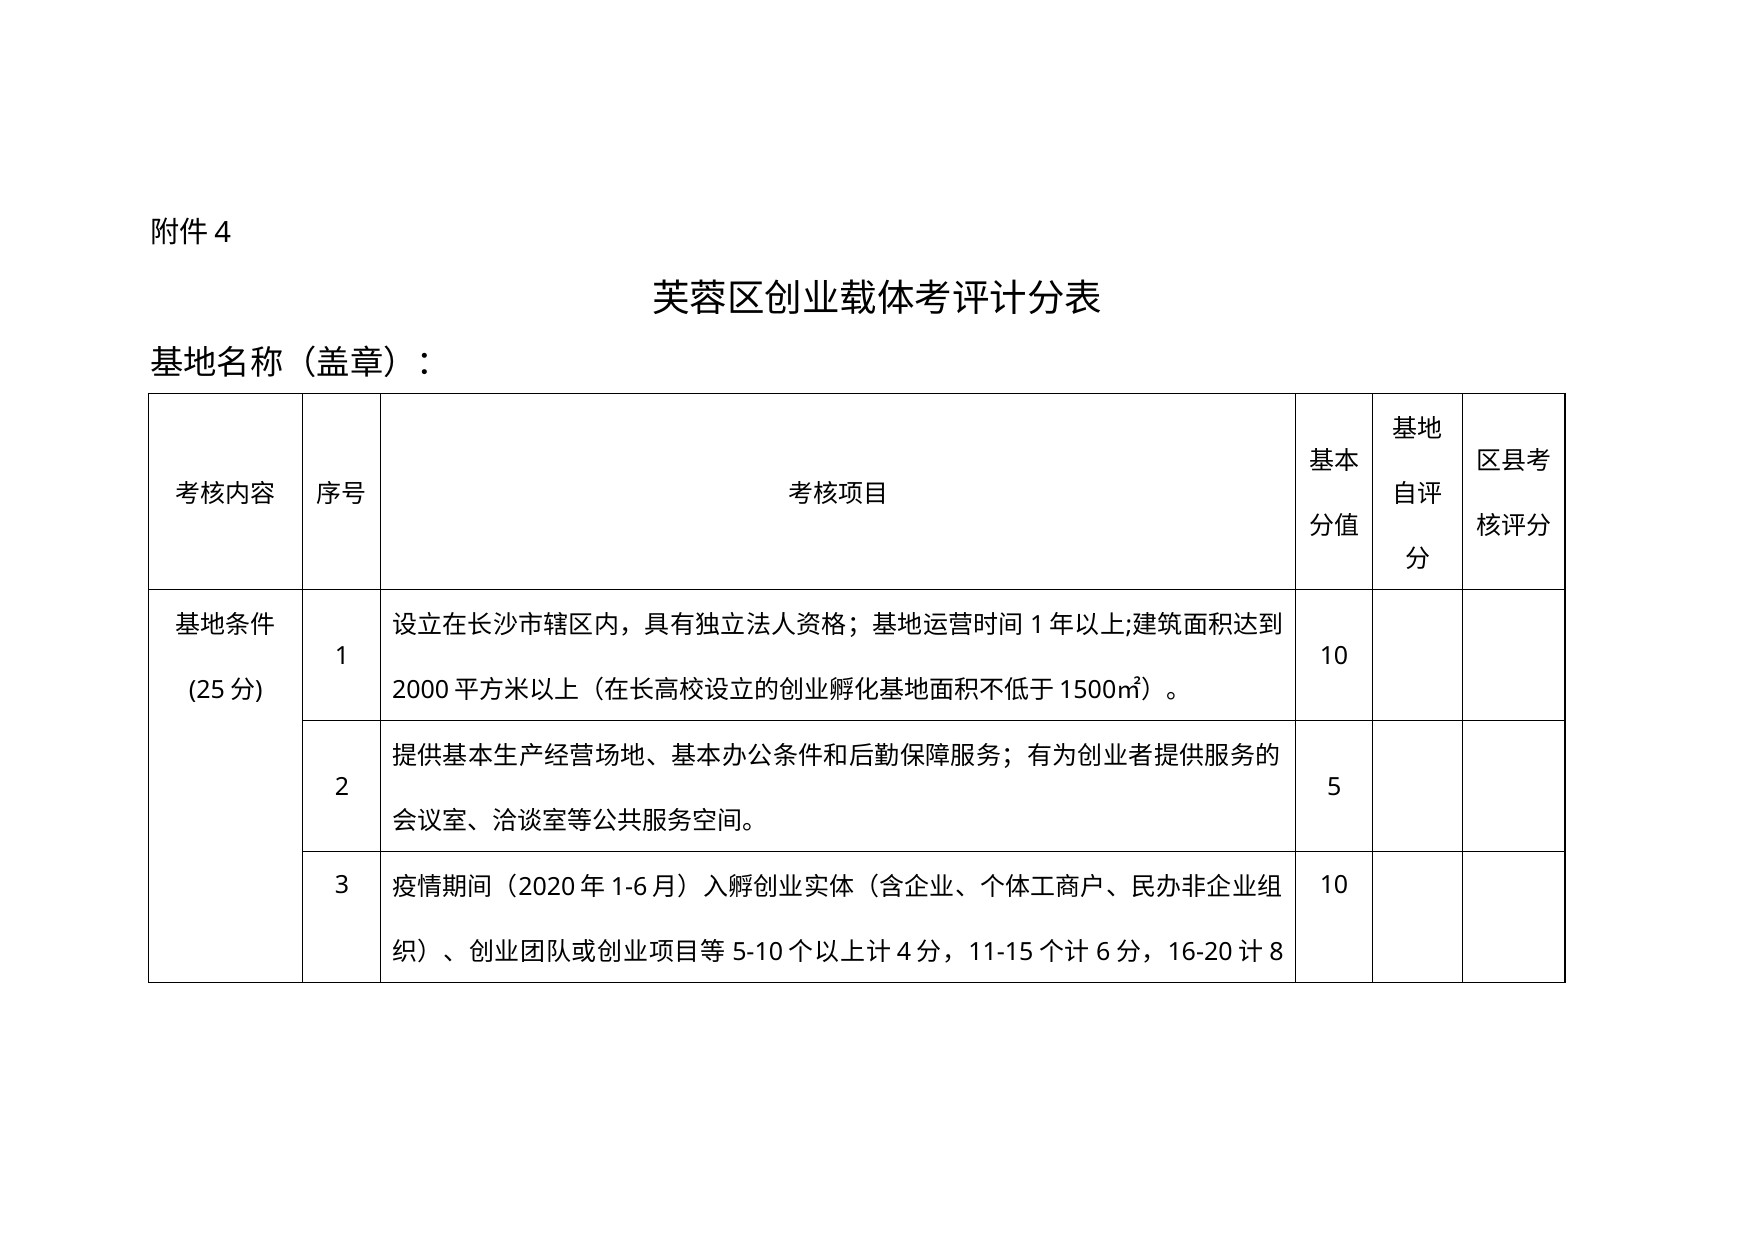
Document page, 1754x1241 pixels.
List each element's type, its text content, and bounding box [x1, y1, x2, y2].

table_cell [1373, 852, 1462, 982]
table_cell 提供基本生产经营场地、基本办公条件和后勤保障服务；有为创业者提供服务的会议室、洽谈室等公共服务空间。 [381, 721, 1295, 851]
table_header 基地自评分 [1373, 394, 1462, 589]
table_cell [1463, 721, 1564, 851]
table_cell 2 [303, 721, 380, 851]
table_cell 基地条件 (25分) [149, 590, 302, 982]
table_cell [1463, 590, 1564, 720]
table_cell 5 [1296, 721, 1372, 851]
table_cell [1373, 590, 1462, 720]
text 芙蓉区创业载体考评计分表 [150, 263, 1604, 328]
table_cell 10 [1296, 590, 1372, 720]
text 基地名称（盖章）： [150, 328, 1604, 393]
text 附件4 [150, 198, 1604, 263]
table_cell [1463, 852, 1564, 982]
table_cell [381, 852, 1295, 982]
table_cell 3 [303, 852, 380, 982]
table_cell [1373, 721, 1462, 851]
table_header 序号 [303, 394, 380, 589]
table_header 考核内容 [149, 394, 302, 589]
table_cell 10 [1296, 852, 1372, 982]
table_cell 设立在长沙市辖区内，具有独立法人资格；基地运营时间1年以上;建筑面积达到2000平方米以上（在长高校设立的创业孵化基地面积不低于1500㎡）。 [381, 590, 1295, 720]
table_header 基本分值 [1296, 394, 1372, 589]
table_header 考核项目 [381, 394, 1295, 589]
table_cell 1 [303, 590, 380, 720]
table_header 区县考核评分 [1463, 394, 1564, 589]
